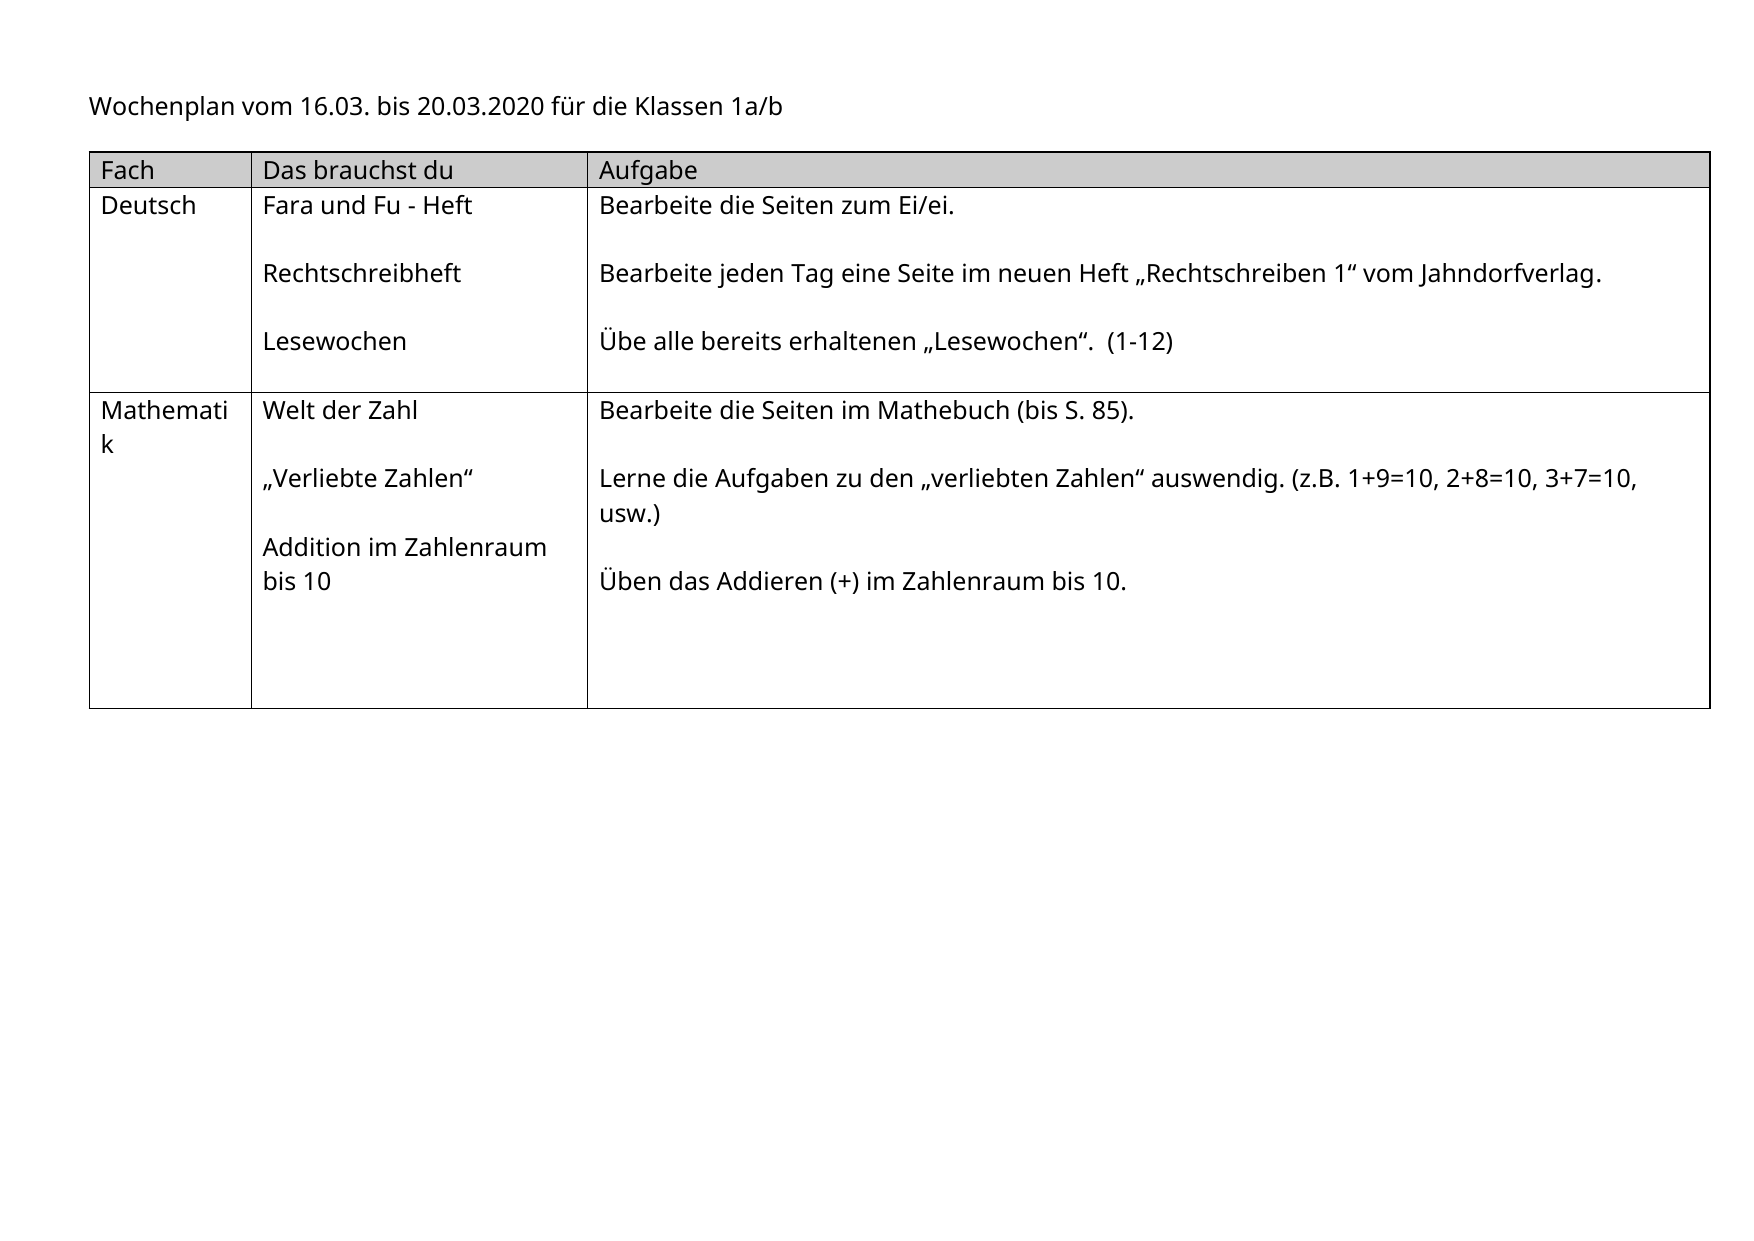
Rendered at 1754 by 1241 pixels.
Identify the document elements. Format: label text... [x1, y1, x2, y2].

table_cell Mathematik [90, 393, 251, 708]
table_header Fach [90, 153, 251, 187]
table_cell Bearbeite die Seiten zum Ei/ei. Bearbeite jeden Tag eine Seite im neuen Heft „Rechtschreiben 1“ vom Jahndorfverlag. Übe alle bereits erhaltenen „Lesewochen“. (1-12) [588, 188, 1709, 392]
table_header Das brauchst du [252, 153, 587, 187]
text Wochenplan vom 16.03. bis 20.03.2020 für die Klassen 1a/b [89, 89, 1665, 123]
table_header Aufgabe [588, 153, 1709, 187]
table_cell Deutsch [90, 188, 251, 392]
table_cell Welt der Zahl „Verliebte Zahlen“ Addition im Zahlenraum bis 10 [252, 393, 587, 708]
table_cell Bearbeite die Seiten im Mathebuch (bis S. 85). Lerne die Aufgaben zu den „verliebten Zahlen“ auswendig. (z.B. 1+9=10, 2+8=10, 3+7=10, usw.) Üben das Addieren (+) im Zahlenraum bis 10. [588, 393, 1709, 708]
table_cell Fara und Fu - Heft Rechtschreibheft Lesewochen [252, 188, 587, 392]
